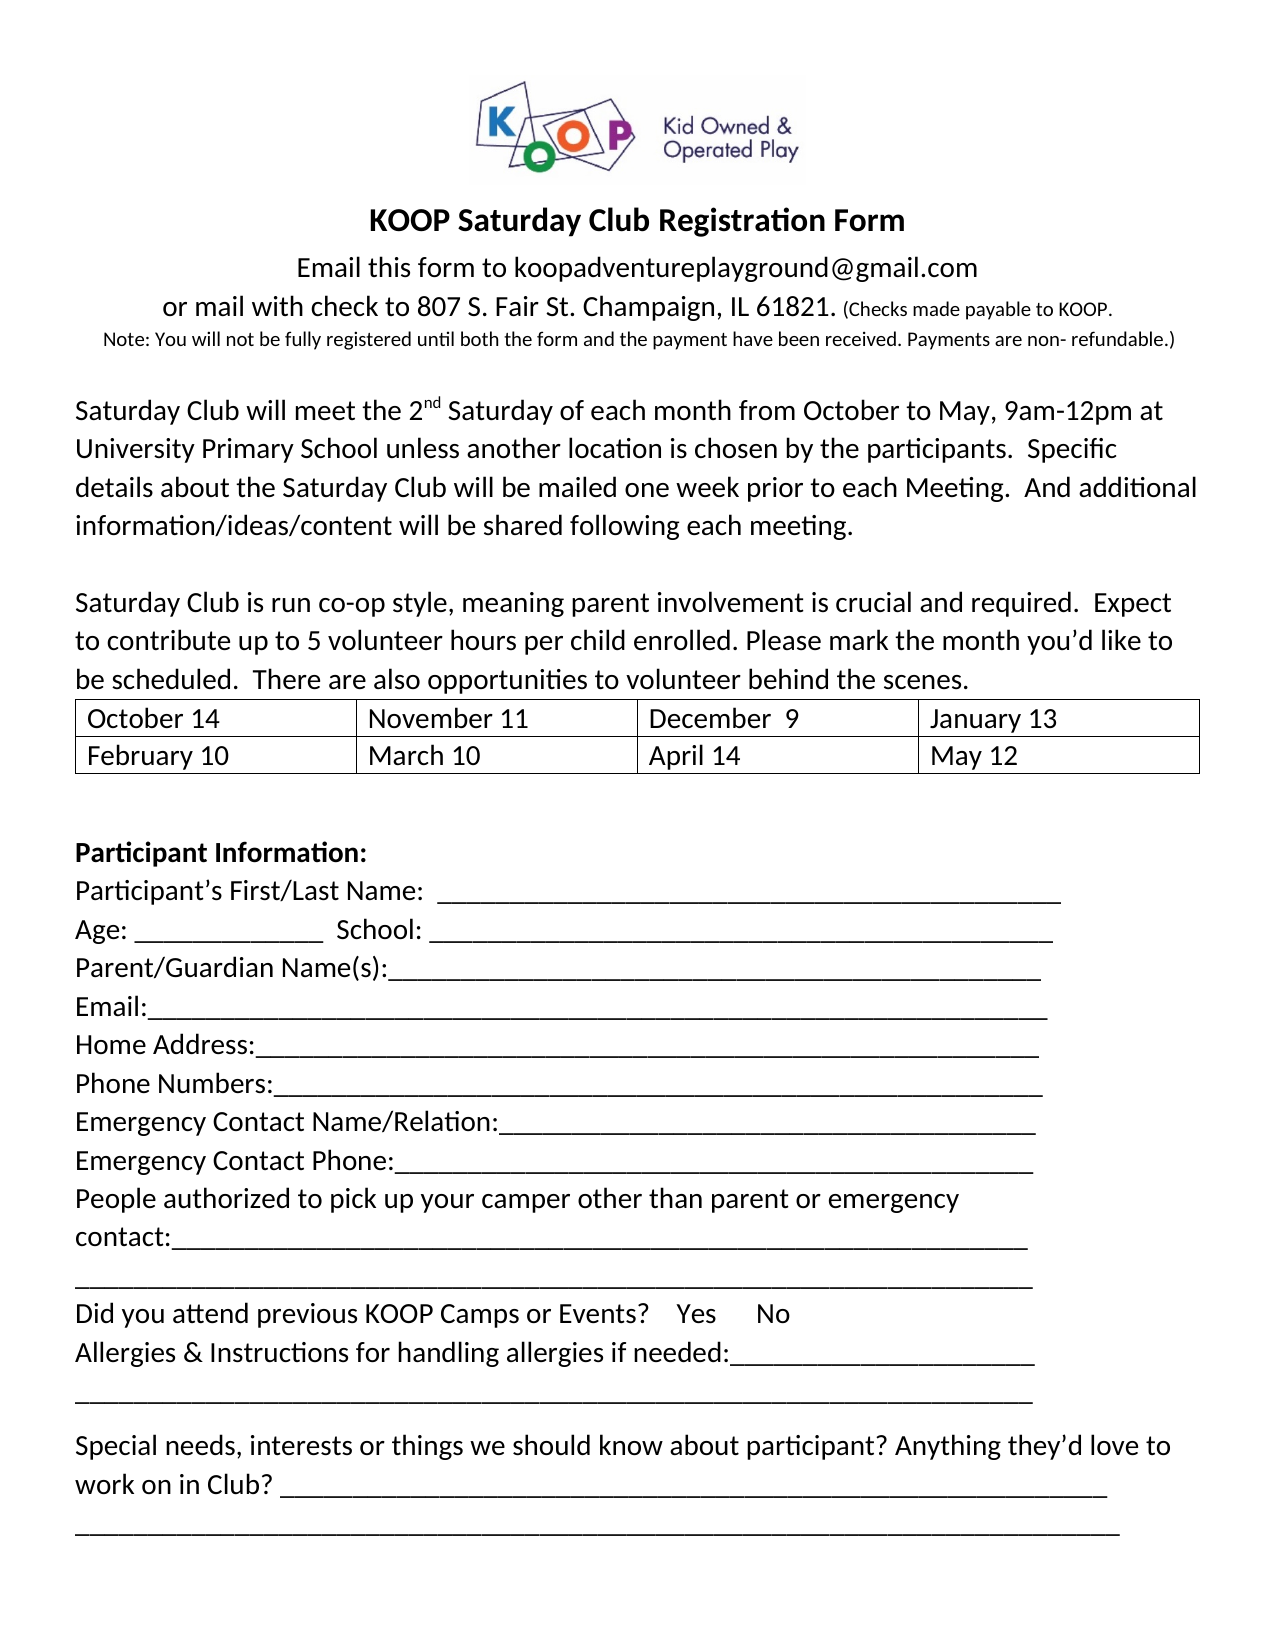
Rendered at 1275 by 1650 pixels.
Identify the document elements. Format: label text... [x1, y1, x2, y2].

text Parent/Guardian Name(s):_____________________________________________ [75, 949, 1200, 985]
text Saturday Club will meet the 2nd Saturday of each month from October to May, 9am-12pm at University Primary School unless another location is chosen by the participants. Specific details about the Saturday Club will be mailed one week prior to each Meeting. And additional information/ideas/content will be shared following each meeting. [75, 392, 1200, 543]
table_cell May 12 [919, 737, 1199, 773]
text Participant’s First/Last Name: ___________________________________________ [75, 872, 1200, 908]
text Participant Information: [75, 834, 1200, 870]
table_header November 11 [357, 700, 637, 736]
text Allergies & Instructions for handling allergies if needed:_____________________ [75, 1334, 1200, 1369]
table_header October 14 [76, 700, 356, 736]
text Note: You will not be fully registered until both the form and the payment have been received. Payments are non- refundable.) [75, 326, 1200, 351]
picture [468, 75, 807, 185]
text KOOP Saturday Club Registration Form [75, 199, 1200, 240]
text Emergency Contact Phone:____________________________________________ [75, 1142, 1200, 1177]
text Emergency Contact Name/Relation:_____________________________________ [75, 1103, 1200, 1139]
text Home Address:______________________________________________________ [75, 1026, 1200, 1062]
text Email:______________________________________________________________ [75, 988, 1200, 1023]
table_cell February 10 [76, 737, 356, 773]
table_cell April 14 [638, 737, 918, 773]
text __________________________________________________________________ [75, 1372, 1200, 1408]
text ________________________________________________________________________ [75, 1504, 1200, 1540]
text Saturday Club is run co-op style, meaning parent involvement is crucial and required. Expect to contribute up to 5 volunteer hours per child enrolled. Please mark the month you’d like to be scheduled. There are also opportunities to volunteer behind the scenes. [75, 546, 1200, 697]
table_header January 13 [919, 700, 1199, 736]
text Email this form to koopadventureplayground@gmail.com [75, 249, 1200, 285]
text Age: _____________ School: ___________________________________________ [75, 911, 1200, 947]
table_header December 9 [638, 700, 918, 736]
text Phone Numbers:_____________________________________________________ [75, 1065, 1200, 1100]
text or mail with check to 807 S. Fair St. Champaign, IL 61821. (Checks made payable to KOOP. [75, 288, 1200, 323]
text __________________________________________________________________ [75, 1257, 1200, 1292]
text People authorized to pick up your camper other than parent or emergency contact:___________________________________________________________ [75, 1180, 1200, 1254]
text Did you attend previous KOOP Camps or Events? Yes No [75, 1295, 1200, 1331]
table_cell March 10 [357, 737, 637, 773]
text Special needs, interests or things we should know about participant? Anything they’d love to work on in Club? _________________________________________________________ [75, 1427, 1200, 1501]
